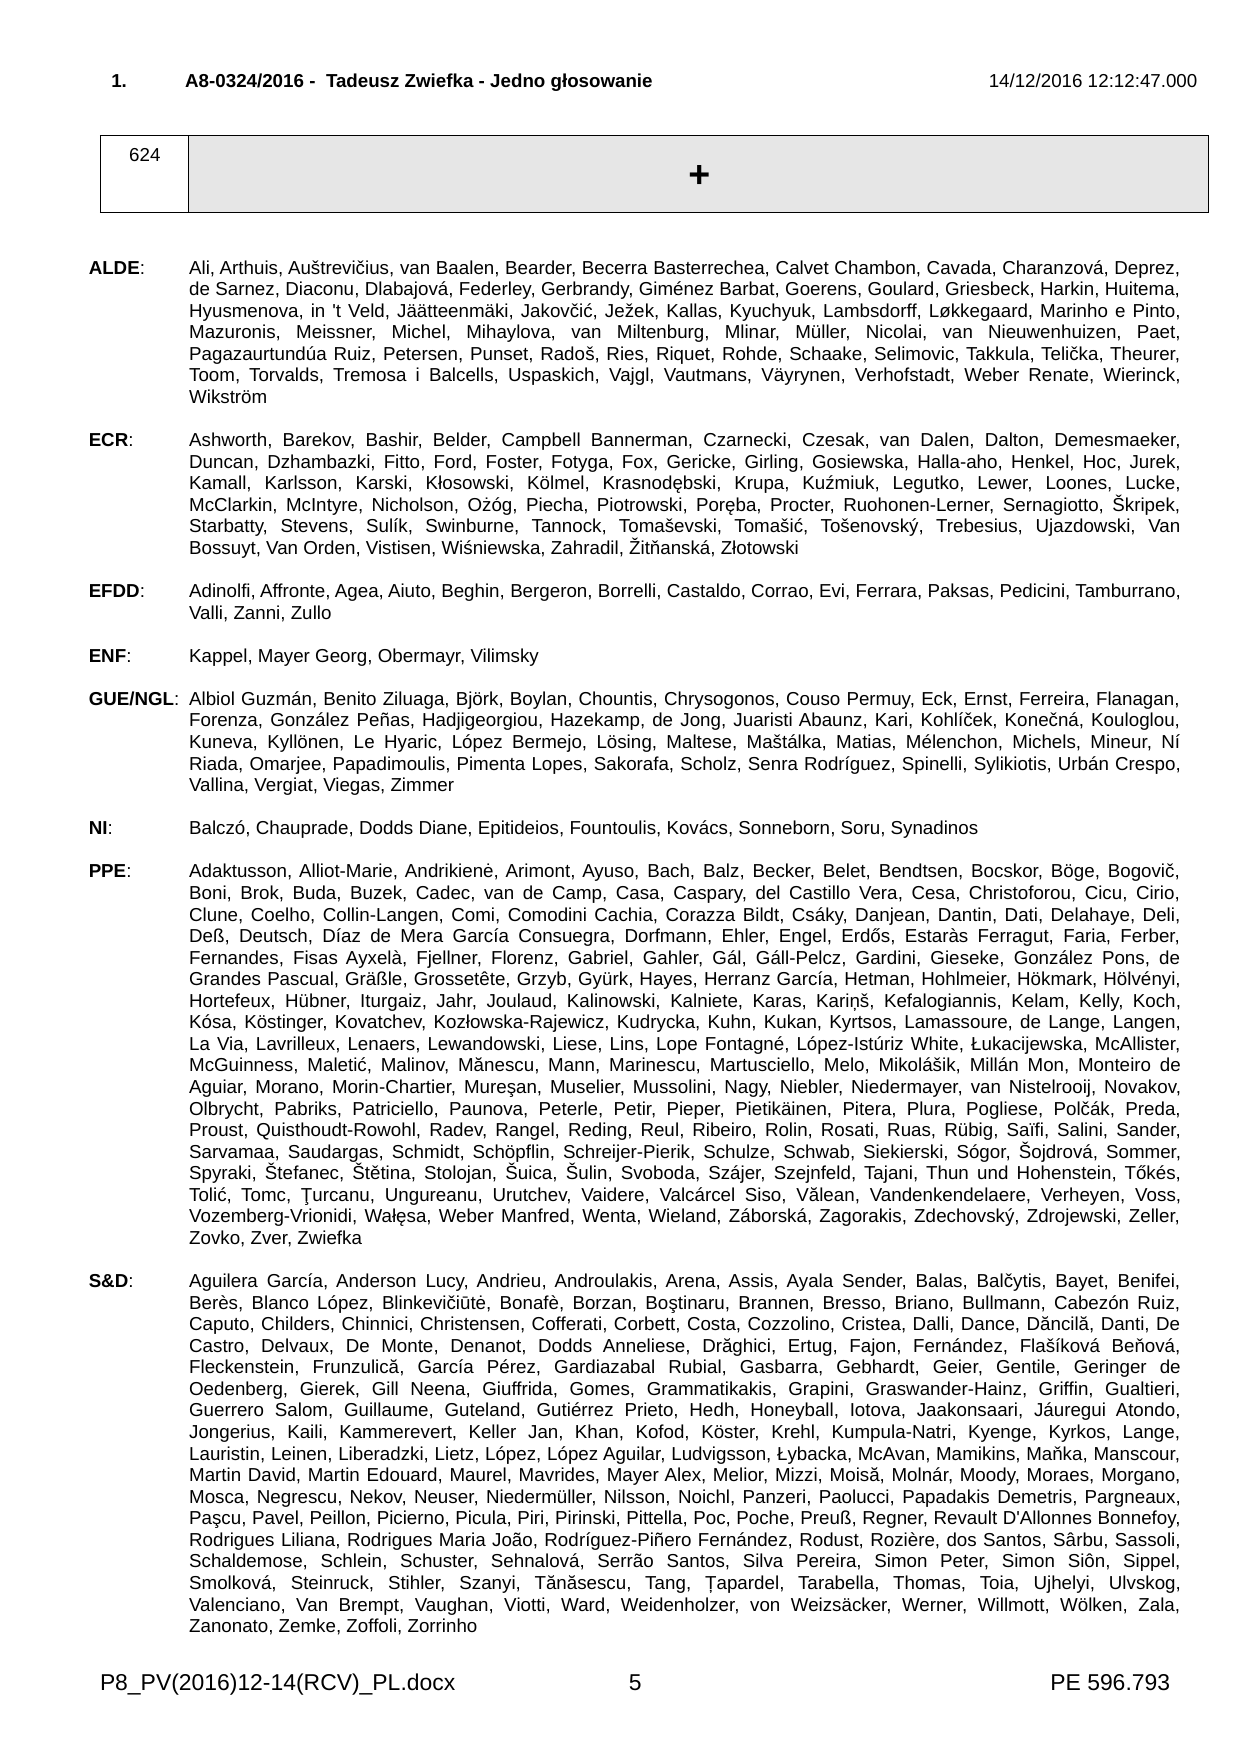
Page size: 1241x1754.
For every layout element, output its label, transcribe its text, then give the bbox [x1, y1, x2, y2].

text NI: Balczó, Chauprade, Dodds Diane, Epitideios, Fountoulis, Kovács, Sonneborn, Soru, Synadinos [88, 817, 1181, 839]
text ALDE: Ali, Arthuis, Auštrevičius, van Baalen, Bearder, Becerra Basterrechea, Calvet Chambon, Cavada, Charanzová, Deprez, de Sarnez, Diaconu, Dlabajová, Federley, Gerbrandy, Giménez Barbat, Goerens, Goulard, Griesbeck, Harkin, Huitema, Hyusmenova, in 't Veld, Jäätteenmäki, Jakovčić, Ježek, Kallas, Kyuchyuk, Lambsdorff, Løkkegaard, Marinho e Pinto, Mazuronis, Meissner, Michel, Mihaylova, van Miltenburg, Mlinar, Müller, Nicolai, van Nieuwenhuizen, Paet, Pagazaurtundúa Ruiz, Petersen, Punset, Radoš, Ries, Riquet, Rohde, Schaake, Selimovic, Takkula, Telička, Theurer, Toom, Torvalds, Tremosa i Balcells, Uspaskich, Vajgl, Vautmans, Väyrynen, Verhofstadt, Weber Renate, Wierinck, Wikström [88, 256, 1181, 407]
text GUE/NGL: Albiol Guzmán, Benito Ziluaga, Björk, Boylan, Chountis, Chrysogonos, Couso Permuy, Eck, Ernst, Ferreira, Flanagan, Forenza, González Peñas, Hadjigeorgiou, Hazekamp, de Jong, Juaristi Abaunz, Kari, Kohlíček, Konečná, Kouloglou, Kuneva, Kyllönen, Le Hyaric, López Bermejo, Lösing, Maltese, Maštálka, Matias, Mélenchon, Michels, Mineur, Ní Riada, Omarjee, Papadimoulis, Pimenta Lopes, Sakorafa, Scholz, Senra Rodríguez, Spinelli, Sylikiotis, Urbán Crespo, Vallina, Vergiat, Viegas, Zimmer [88, 688, 1181, 796]
text ENF: Kappel, Mayer Georg, Obermayr, Vilimsky [88, 644, 1181, 666]
table_header 624 [101, 136, 188, 212]
table_header A8-0324/2016 - Tadeusz Zwiefka - Jedno głosowanie [100, 70, 955, 92]
text EFDD: Adinolfi, Affronte, Agea, Aiuto, Beghin, Bergeron, Borrelli, Castaldo, Corrao, Evi, Ferrara, Paksas, Pedicini, Tamburrano, Valli, Zanni, Zullo [88, 580, 1181, 623]
text PPE: Adaktusson, Alliot-Marie, Andrikienė, Arimont, Ayuso, Bach, Balz, Becker, Belet, Bendtsen, Bocskor, Böge, Bogovič, Boni, Brok, Buda, Buzek, Cadec, van de Camp, Casa, Caspary, del Castillo Vera, Cesa, Christoforou, Cicu, Cirio, Clune, Coelho, Collin-Langen, Comi, Comodini Cachia, Corazza Bildt, Csáky, Danjean, Dantin, Dati, Delahaye, Deli, Deß, Deutsch, Díaz de Mera García Consuegra, Dorfmann, Ehler, Engel, Erdős, Estaràs Ferragut, Faria, Ferber, Fernandes, Fisas Ayxelà, Fjellner, Florenz, Gabriel, Gahler, Gál, Gáll-Pelcz, Gardini, Gieseke, González Pons, de Grandes Pascual, Gräßle, Grossetête, Grzyb, Gyürk, Hayes, Herranz García, Hetman, Hohlmeier, Hökmark, Hölvényi, Hortefeux, Hübner, Iturgaiz, Jahr, Joulaud, Kalinowski, Kalniete, Karas, Kariņš, Kefalogiannis, Kelam, Kelly, Koch, Kósa, Köstinger, Kovatchev, Kozłowska-Rajewicz, Kudrycka, Kuhn, Kukan, Kyrtsos, Lamassoure, de Lange, Langen, La Via, Lavrilleux, Lenaers, Lewandowski, Liese, Lins, Lope Fontagné, López-Istúriz White, Łukacijewska, McAllister, McGuinness, Maletić, Malinov, Mănescu, Mann, Marinescu, Martusciello, Melo, Mikolášik, Millán Mon, Monteiro de Aguiar, Morano, Morin-Chartier, Mureşan, Muselier, Mussolini, Nagy, Niebler, Niedermayer, van Nistelrooij, Novakov, Olbrycht, Pabriks, Patriciello, Paunova, Peterle, Petir, Pieper, Pietikäinen, Pitera, Plura, Pogliese, Polčák, Preda, Proust, Quisthoudt-Rowohl, Radev, Rangel, Reding, Reul, Ribeiro, Rolin, Rosati, Ruas, Rübig, Saïfi, Salini, Sander, Sarvamaa, Saudargas, Schmidt, Schöpflin, Schreijer-Pierik, Schulze, Schwab, Siekierski, Sógor, Šojdrová, Sommer, Spyraki, Štefanec, Štětina, Stolojan, Šuica, Šulin, Svoboda, Szájer, Szejnfeld, Tajani, Thun und Hohenstein, Tőkés, Tolić, Tomc, Ţurcanu, Ungureanu, Urutchev, Vaidere, Valcárcel Siso, Vălean, Vandenkendelaere, Verheyen, Voss, Vozemberg-Vrionidi, Wałęsa, Weber Manfred, Wenta, Wieland, Záborská, Zagorakis, Zdechovský, Zdrojewski, Zeller, Zovko, Zver, Zwiefka [88, 860, 1181, 1248]
text ECR: Ashworth, Barekov, Bashir, Belder, Campbell Bannerman, Czarnecki, Czesak, van Dalen, Dalton, Demesmaeker, Duncan, Dzhambazki, Fitto, Ford, Foster, Fotyga, Fox, Gericke, Girling, Gosiewska, Halla-aho, Henkel, Hoc, Jurek, Kamall, Karlsson, Karski, Kłosowski, Kölmel, Krasnodębski, Krupa, Kuźmiuk, Legutko, Lewer, Loones, Lucke, McClarkin, McIntyre, Nicholson, Ożóg, Piecha, Piotrowski, Poręba, Procter, Ruohonen-Lerner, Sernagiotto, Škripek, Starbatty, Stevens, Sulík, Swinburne, Tannock, Tomaševski, Tomašić, Tošenovský, Trebesius, Ujazdowski, Van Bossuyt, Van Orden, Vistisen, Wiśniewska, Zahradil, Žitňanská, Złotowski [88, 429, 1181, 558]
text S&D: Aguilera García, Anderson Lucy, Andrieu, Androulakis, Arena, Assis, Ayala Sender, Balas, Balčytis, Bayet, Benifei, Berès, Blanco López, Blinkevičiūtė, Bonafè, Borzan, Boştinaru, Brannen, Bresso, Briano, Bullmann, Cabezón Ruiz, Caputo, Childers, Chinnici, Christensen, Cofferati, Corbett, Costa, Cozzolino, Cristea, Dalli, Dance, Dăncilă, Danti, De Castro, Delvaux, De Monte, Denanot, Dodds Anneliese, Drăghici, Ertug, Fajon, Fernández, Flašíková Beňová, Fleckenstein, Frunzulică, García Pérez, Gardiazabal Rubial, Gasbarra, Gebhardt, Geier, Gentile, Geringer de Oedenberg, Gierek, Gill Neena, Giuffrida, Gomes, Grammatikakis, Grapini, Graswander-Hainz, Griffin, Gualtieri, Guerrero Salom, Guillaume, Guteland, Gutiérrez Prieto, Hedh, Honeyball, Iotova, Jaakonsaari, Jáuregui Atondo, Jongerius, Kaili, Kammerevert, Keller Jan, Khan, Kofod, Köster, Krehl, Kumpula-Natri, Kyenge, Kyrkos, Lange, Lauristin, Leinen, Liberadzki, Lietz, López, López Aguilar, Ludvigsson, Łybacka, McAvan, Mamikins, Maňka, Manscour, Martin David, Martin Edouard, Maurel, Mavrides, Mayer Alex, Melior, Mizzi, Moisă, Molnár, Moody, Moraes, Morgano, Mosca, Negrescu, Nekov, Neuser, Niedermüller, Nilsson, Noichl, Panzeri, Paolucci, Papadakis Demetris, Pargneaux, Paşcu, Pavel, Peillon, Picierno, Picula, Piri, Pirinski, Pittella, Poc, Poche, Preuß, Regner, Revault D'Allonnes Bonnefoy, Rodrigues Liliana, Rodrigues Maria João, Rodríguez-Piñero Fernández, Rodust, Rozière, dos Santos, Sârbu, Sassoli, Schaldemose, Schlein, Schuster, Sehnalová, Serrão Santos, Silva Pereira, Simon Peter, Simon Siôn, Sippel, Smolková, Steinruck, Stihler, Szanyi, Tănăsescu, Tang, Țapardel, Tarabella, Thomas, Toia, Ujhelyi, Ulvskog, Valenciano, Van Brempt, Vaughan, Viotti, Ward, Weidenholzer, von Weizsäcker, Werner, Willmott, Wölken, Zala, Zanonato, Zemke, Zoffoli, Zorrinho [88, 1270, 1181, 1636]
table_header 14/12/2016 12:12:47.000 [955, 70, 1208, 92]
table_header + [189, 136, 1208, 212]
